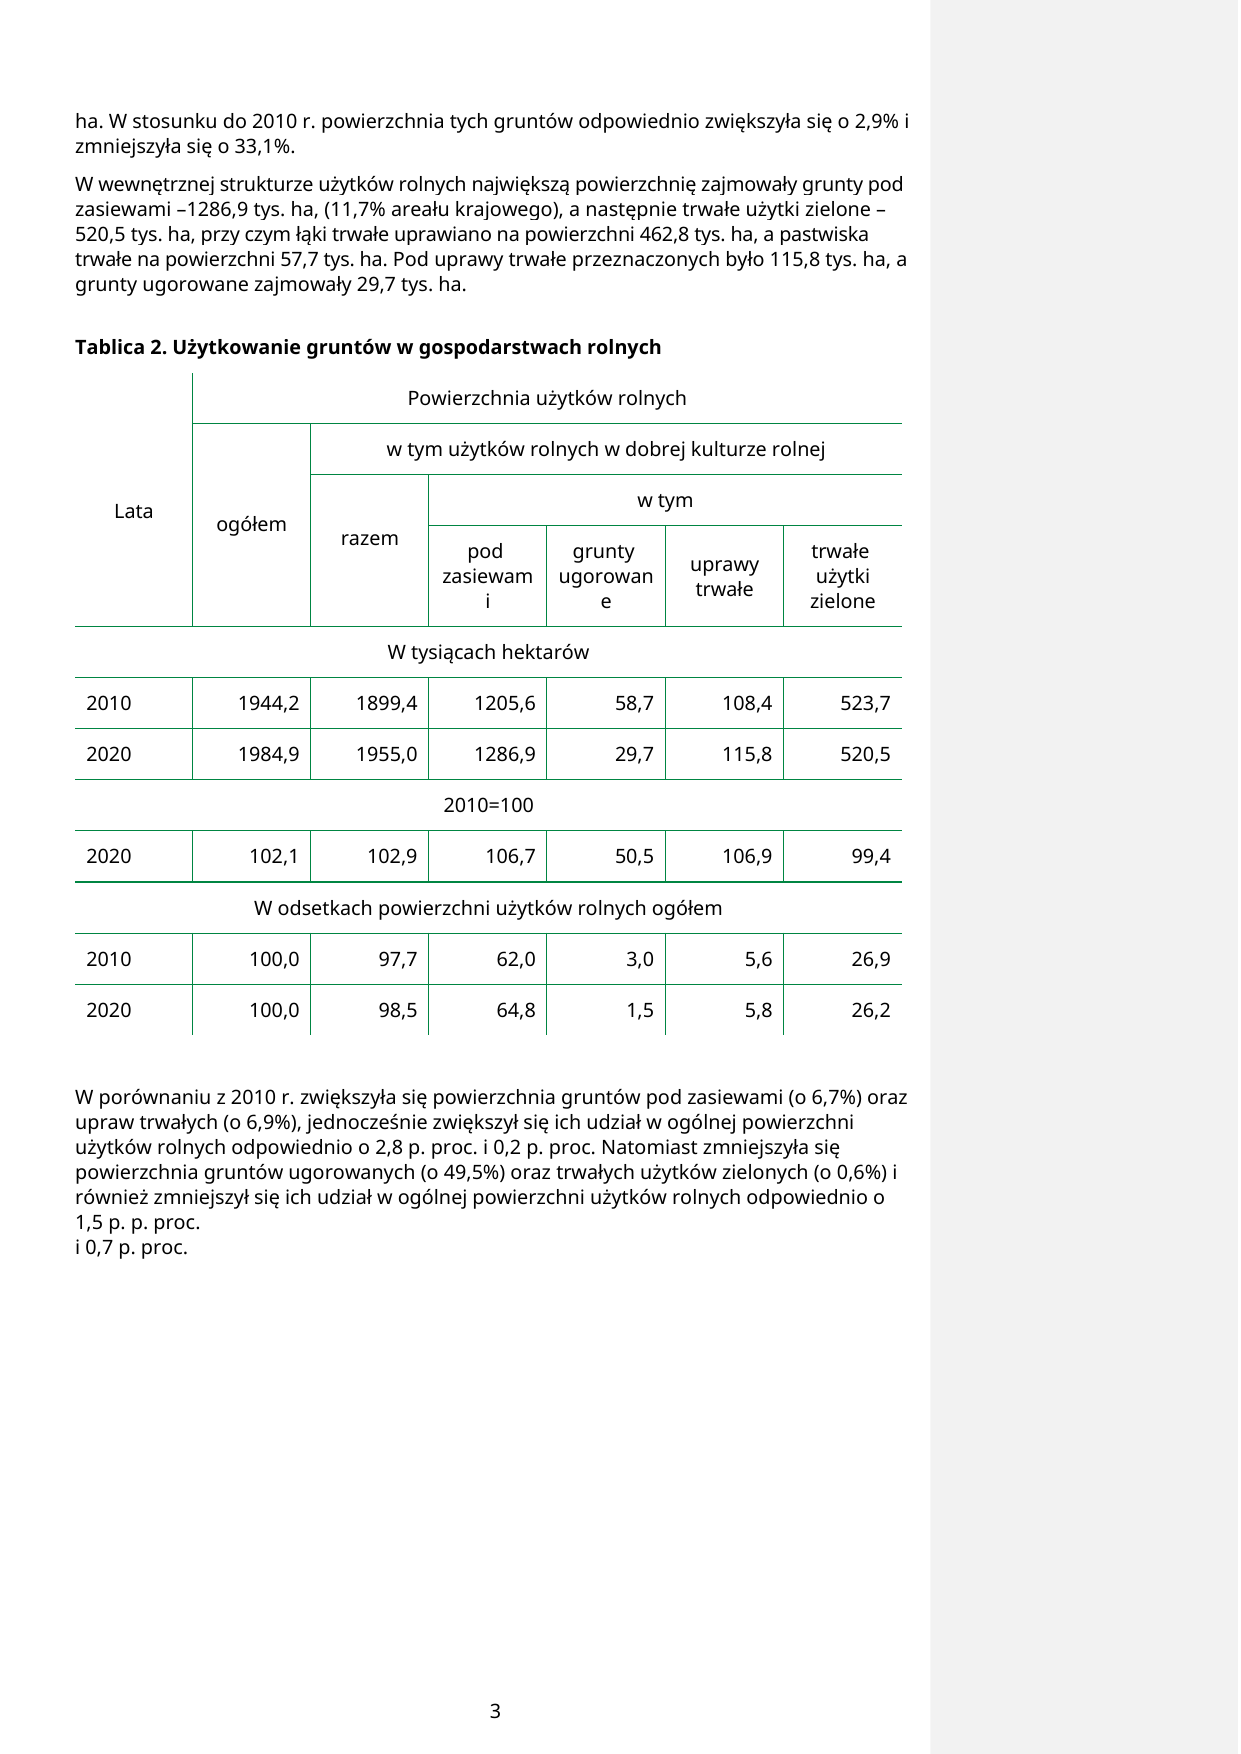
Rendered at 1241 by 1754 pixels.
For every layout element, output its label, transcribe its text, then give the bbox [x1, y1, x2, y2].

table_cell 64,8 [429, 985, 546, 1034]
text W wewnętrznej strukturze użytków rolnych największą powierzchnię zajmowały grunty pod zasiewami –1286,9 tys. ha, (11,7% areału krajowego), a następnie trwałe użytki zielone – 520,5 tys. ha, przy czym łąki trwałe uprawiano na powierzchni 462,8 tys. ha, a pastwiska trwałe na powierzchni 57,7 tys. ha. Pod uprawy trwałe przeznaczonych było 115,8 tys. ha, a grunty ugorowane zajmowały 29,7 tys. ha. [467, 171, 915, 296]
table_cell 2010=100 [75, 780, 902, 830]
table_cell 102,1 [193, 831, 310, 881]
table_cell 3,0 [547, 934, 665, 983]
table_cell w tym [429, 475, 902, 525]
table_cell pod zasiewami [429, 526, 546, 626]
table_cell 106,7 [429, 831, 546, 881]
table_cell 2020 [75, 831, 192, 881]
text Tablica 2. Użytkowanie gruntów w gospodarstwach rolnych [75, 333, 915, 361]
table_cell 2010 [75, 678, 192, 728]
table_cell w tym użytków rolnych w dobrej kulturze rolnej [311, 424, 902, 474]
table_cell ogółem [193, 424, 310, 626]
table_cell 1,5 [547, 985, 665, 1034]
table_cell W odsetkach powierzchni użytków rolnych ogółem [75, 883, 902, 932]
table_cell W tysiącach hektarów [75, 627, 902, 677]
table_cell 108,4 [666, 678, 783, 728]
text W porównaniu z 2010 r. zwiększyła się powierzchnia gruntów pod zasiewami (o 6,7%) oraz upraw trwałych (o 6,9%), jednocześnie zwiększył się ich udział w ogólnej powierzchni użytków rolnych odpowiednio o 2,8 p. proc. i 0,2 p. proc. Natomiast zmniejszyła się powierzchnia gruntów ugorowanych (o 49,5%) oraz trwałych użytków zielonych (o 0,6%) i również zmniejszył się ich udział w ogólnej powierzchni użytków rolnych odpowiednio o 1,5 p. p. proc. i 0,7 p. proc. [75, 1084, 915, 1259]
table_cell uprawy trwałe [666, 526, 783, 626]
table_cell 26,9 [784, 934, 902, 983]
table_cell 5,8 [666, 985, 783, 1034]
table_cell 1944,2 [193, 678, 310, 728]
table_cell 1955,0 [311, 729, 428, 779]
table_cell 1205,6 [429, 678, 546, 728]
table_cell 100,0 [193, 934, 310, 983]
table_cell 115,8 [666, 729, 783, 779]
table_cell 1899,4 [311, 678, 428, 728]
table_cell 102,9 [311, 831, 428, 881]
table_cell 1984,9 [193, 729, 310, 779]
table_cell 97,7 [311, 934, 428, 983]
table_header Lata [75, 373, 192, 626]
table_cell 29,7 [547, 729, 665, 779]
table_cell 523,7 [784, 678, 902, 728]
table_cell 100,0 [193, 985, 310, 1034]
table_cell razem [311, 475, 428, 626]
table_cell trwałe użytki zielone [784, 526, 902, 626]
table_cell 5,6 [666, 934, 783, 983]
table_cell 58,7 [547, 678, 665, 728]
table_cell 2020 [75, 985, 192, 1034]
table_cell 2010 [75, 934, 192, 983]
table_cell 98,5 [311, 985, 428, 1034]
table_cell 50,5 [547, 831, 665, 881]
table_cell 1286,9 [429, 729, 546, 779]
table_cell grunty ugorowane [547, 526, 665, 626]
table_cell 99,4 [784, 831, 902, 881]
table_header Powierzchnia użytków rolnych [193, 373, 902, 423]
table_cell 2020 [75, 729, 192, 779]
table_cell 106,9 [666, 831, 783, 881]
table_cell 26,2 [784, 985, 902, 1034]
table_cell 62,0 [429, 934, 546, 983]
table_cell 520,5 [784, 729, 902, 779]
